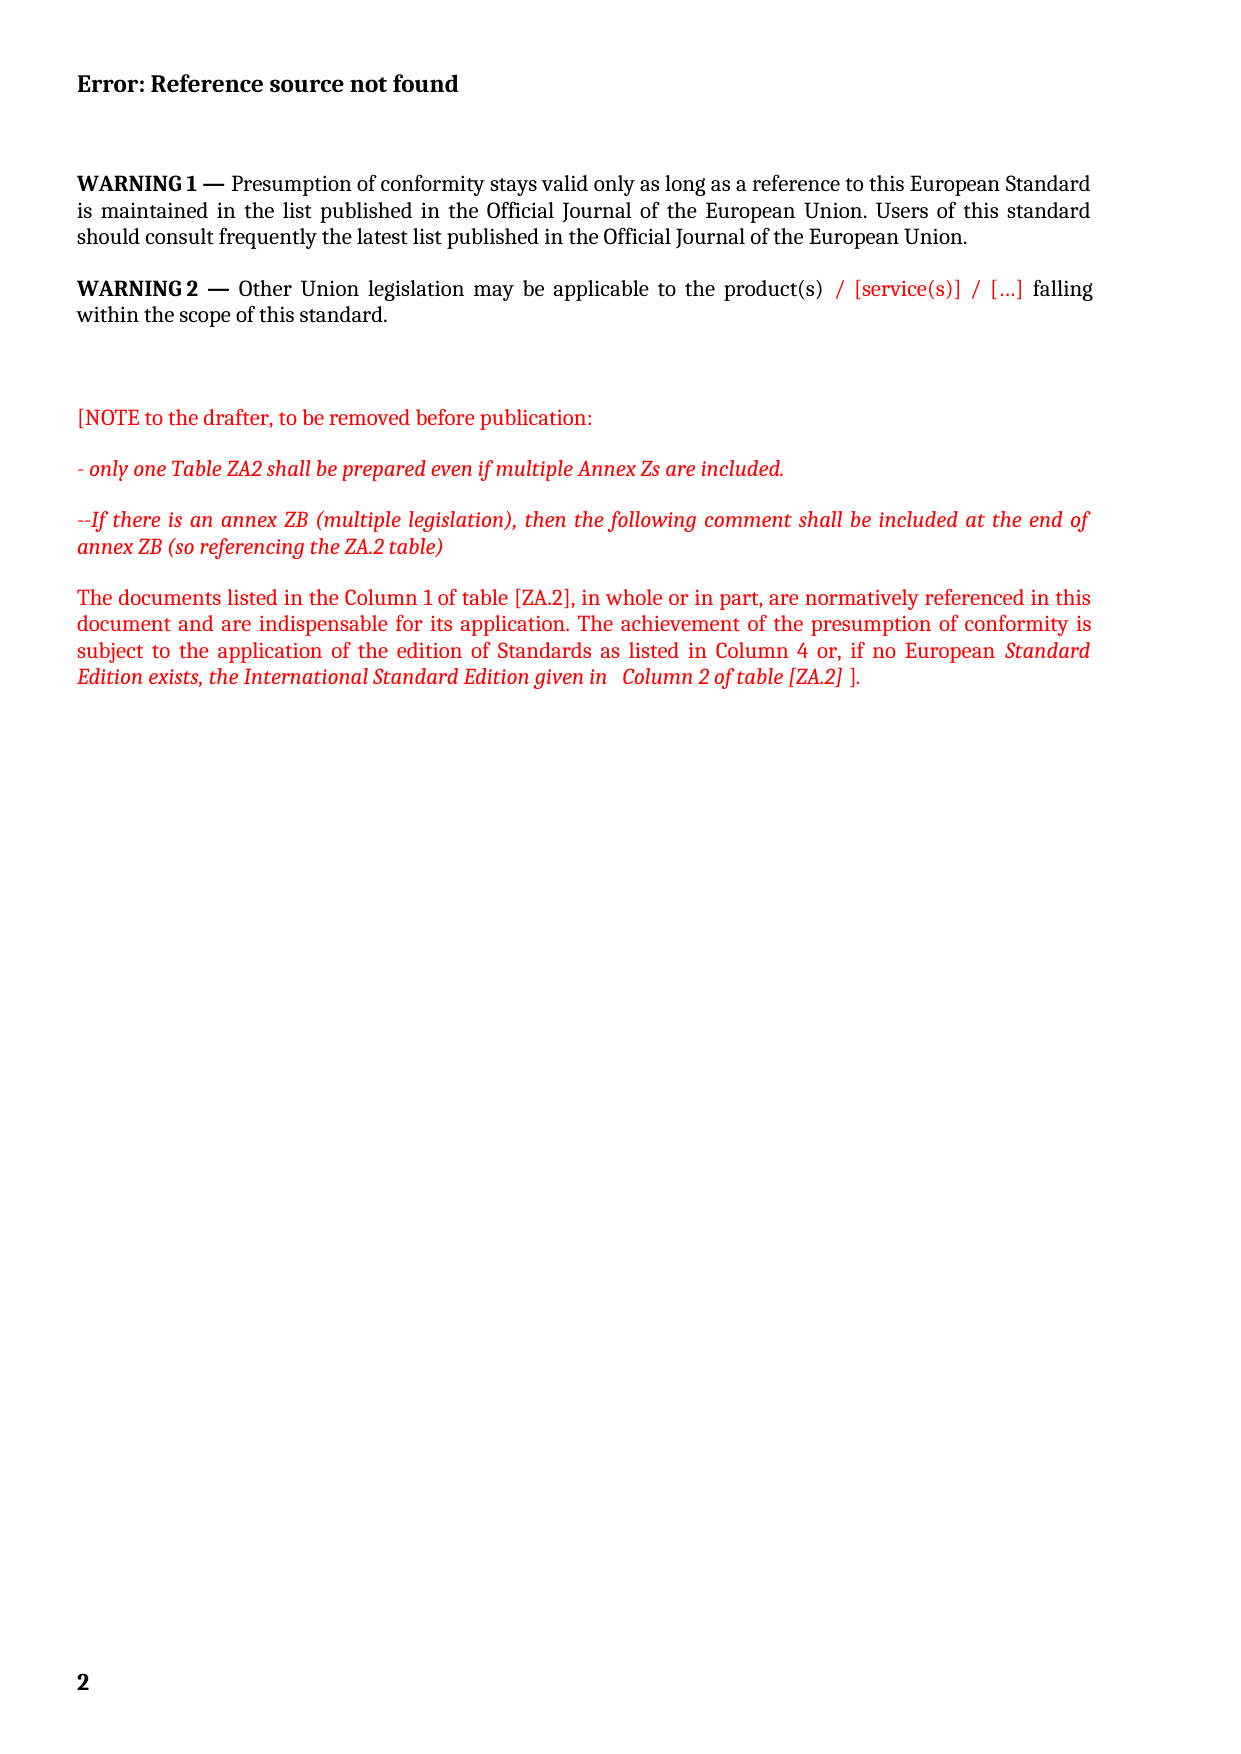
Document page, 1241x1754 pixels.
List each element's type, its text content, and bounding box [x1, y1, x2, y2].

text WARNING 1 — Presumption of conformity stays valid only as long as a reference to this European Standard is maintained in the list published in the Official Journal of the European Union. Users of this standard should consult frequently the latest list published in the Official Journal of the European Union. [77, 171, 1093, 250]
text The documents listed in the Column 1 of table [ZA.2], in whole or in part, are normatively referenced in this document and are indispensable for its application. The achievement of the presumption of conformity is subject to the application of the edition of Standards as listed in Column 4 or, if no European Standard Edition exists, the International Standard Edition given in Column 2 of table [ZA.2] ]. [77, 585, 1093, 690]
text WARNING 2 — Other Union legislation may be applicable to the product(s) / [service(s)] / […] falling within the scope of this standard. [77, 275, 1093, 328]
text [NOTE to the drafter, to be removed before publication: [77, 404, 1093, 431]
text --If there is an annex ZB (multiple legislation), then the following comment shall be included at the end of annex ZB (so referencing the ZA.2 table) [77, 507, 1093, 560]
text - only one Table ZA2 shall be prepared even if multiple Annex Zs are included. [77, 456, 1093, 482]
